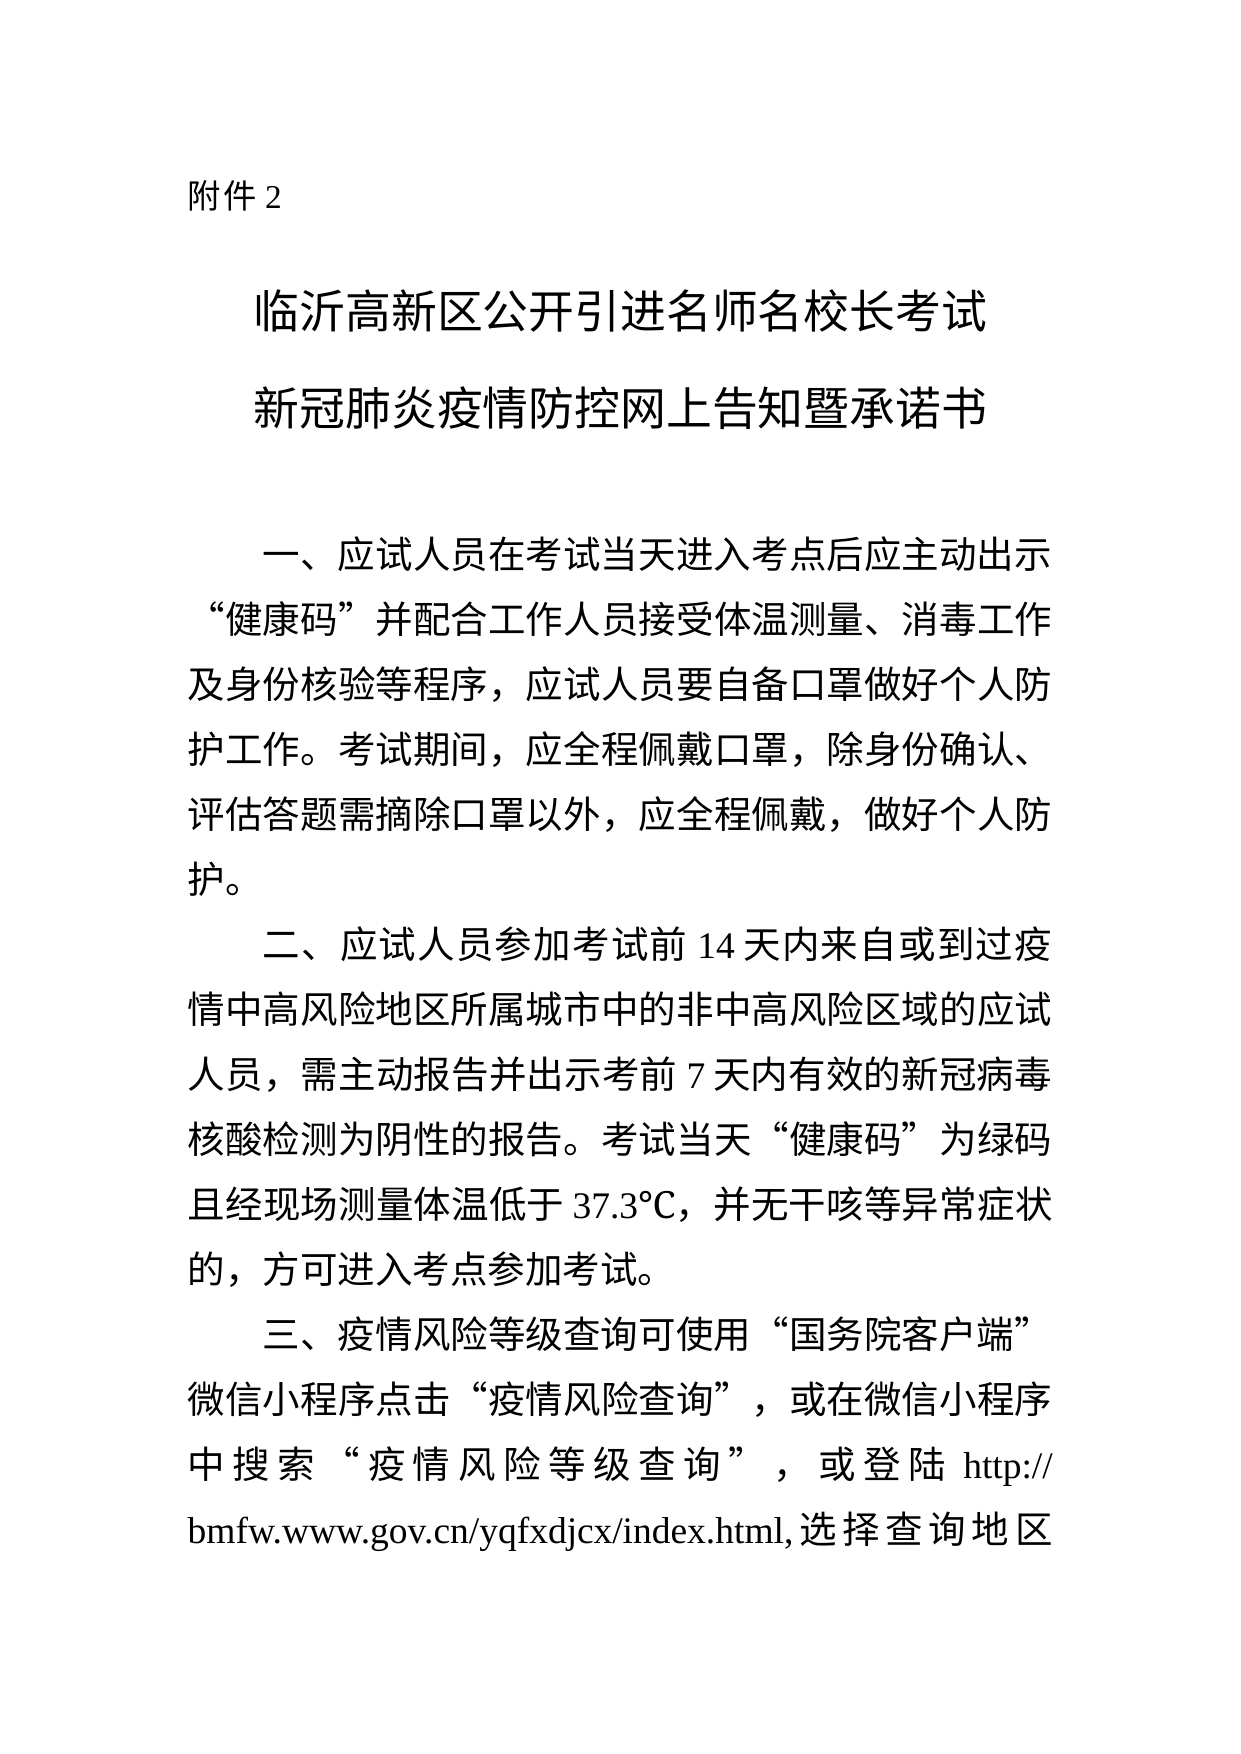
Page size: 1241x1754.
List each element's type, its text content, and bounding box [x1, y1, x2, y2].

text 新冠肺炎疫情防控网上告知暨承诺书 [187, 357, 1053, 454]
text 临沂高新区公开引进名师名校长考试 [187, 259, 1053, 357]
text 二、应试人员参加考试前14天内来自或到过疫情中高风险地区所属城市中的非中高风险区域的应试人员，需主动报告并出示考前7天内有效的新冠病毒核酸检测为阴性的报告。考试当天“健康码”为绿码且经现场测量体温低于37.3℃，并无干咳等异常症状的，方可进入考点参加考试。 [187, 909, 1053, 1299]
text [187, 1299, 1053, 1559]
text 附件2 [187, 162, 1053, 227]
text 一、应试人员在考试当天进入考点后应主动出示“健康码”并配合工作人员接受体温测量、消毒工作及身份核验等程序，应试人员要自备口罩做好个人防护工作。考试期间，应全程佩戴口罩，除身份确认、评估答题需摘除口罩以外，应全程佩戴，做好个人防护。 [187, 519, 1053, 909]
